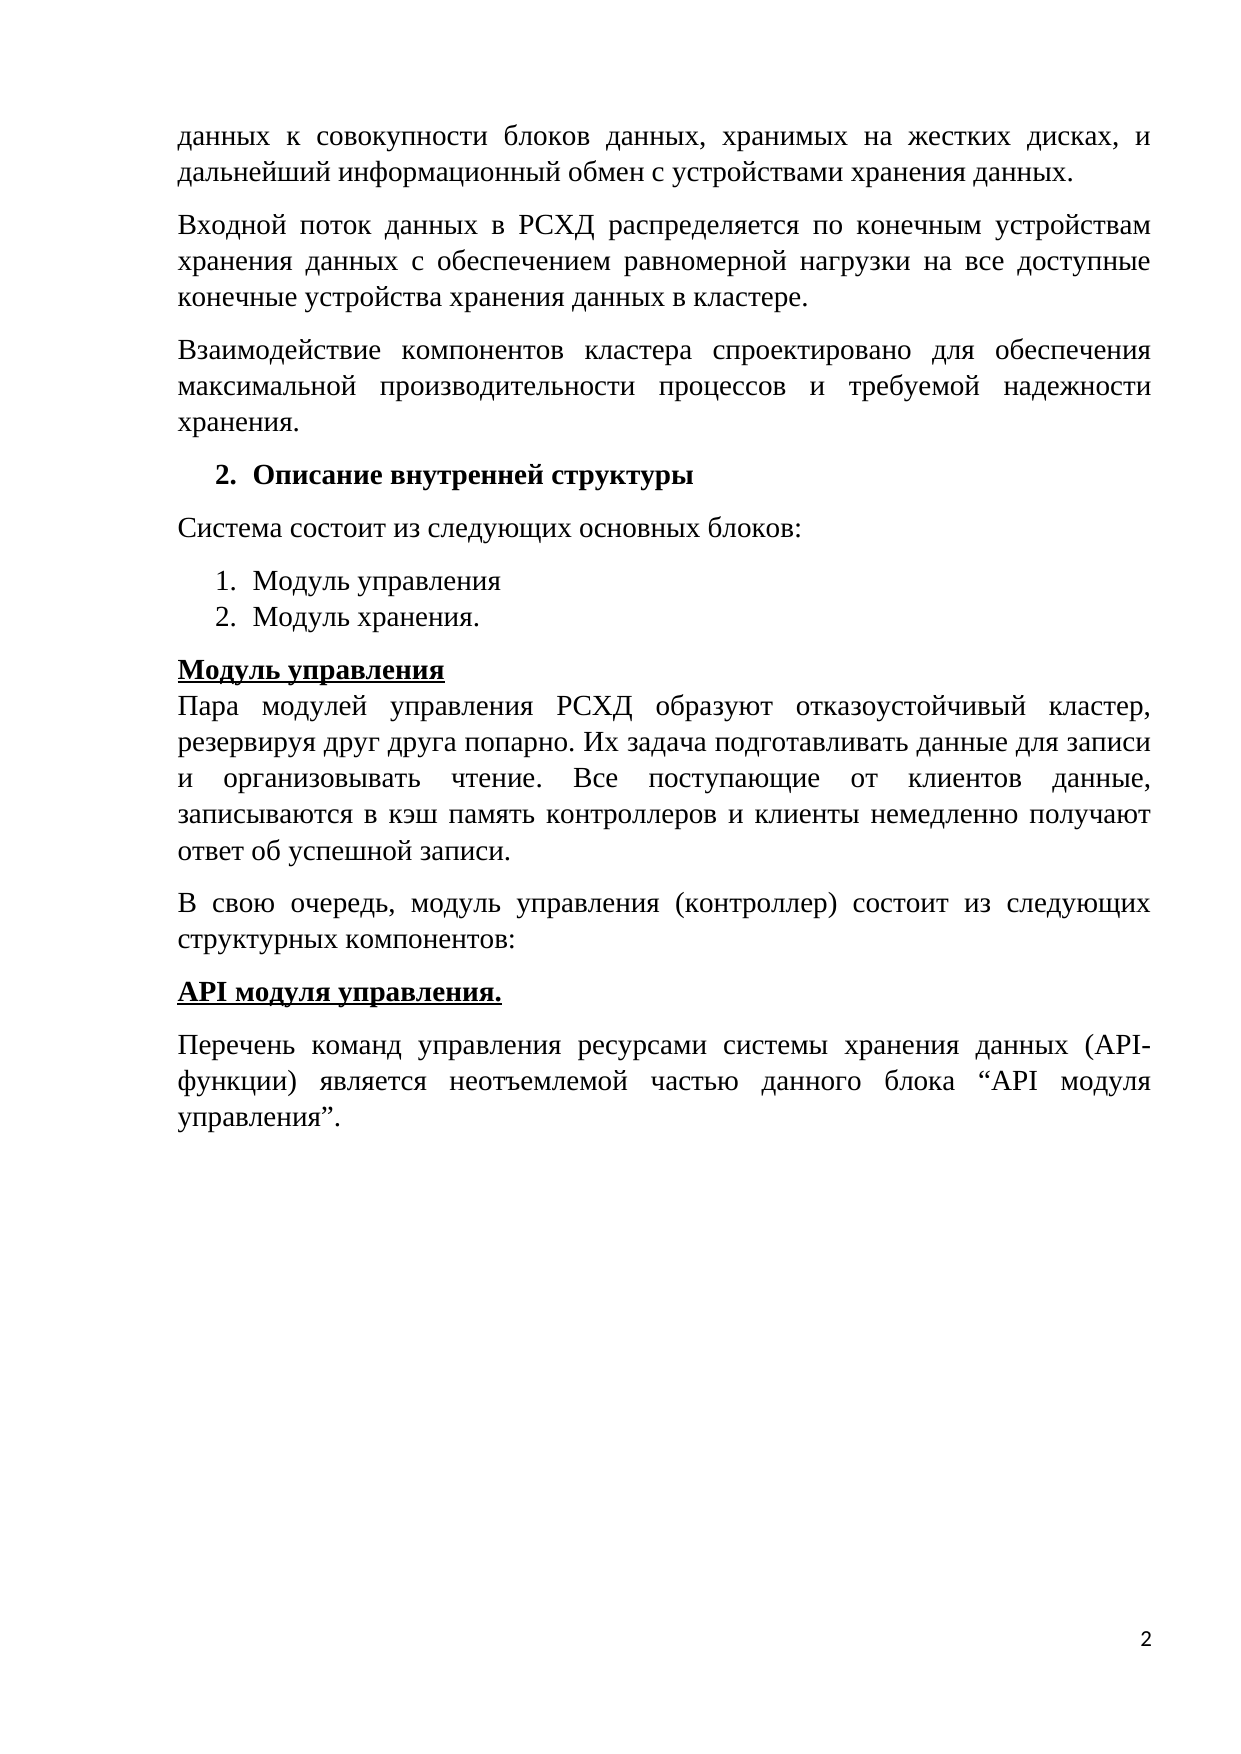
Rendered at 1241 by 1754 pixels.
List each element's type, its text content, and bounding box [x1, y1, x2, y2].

text Перечень команд управления ресурсами системы хранения данных (API-функции) является неотъемлемой частью данного блока “API модуля управления”. [177, 1027, 1152, 1133]
subtitle Модуль управления [177, 652, 1152, 685]
list Описание внутренней структуры [215, 457, 1152, 491]
text Входной поток данных в РСХД распределяется по конечным устройствам хранения данных с обеспечением равномерной нагрузки на все доступные конечные устройства хранения данных в кластере. [177, 207, 1152, 313]
text Пара модулей управления РСХД образуют отказоустойчивый кластер, резервируя друг друга попарно. Их задача подготавливать данные для записи и организовывать чтение. Все поступающие от клиентов данные, записываются в кэш память контроллеров и клиенты немедленно получают ответ об успешной записи. [177, 688, 1152, 866]
text Взаимодействие компонентов кластера спроектировано для обеспечения максимальной производительности процессов и требуемой надежности хранения. [177, 332, 1152, 438]
text Система состоит из следующих основных блоков: [177, 510, 1152, 544]
text API модуля управления. [177, 974, 1152, 1008]
text В свою очередь, модуль управления (контроллер) состоит из следующих структурных компонентов: [177, 885, 1152, 955]
list Модуль хранения. [215, 599, 1152, 633]
list Модуль управления [215, 563, 1152, 596]
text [177, 118, 1152, 188]
